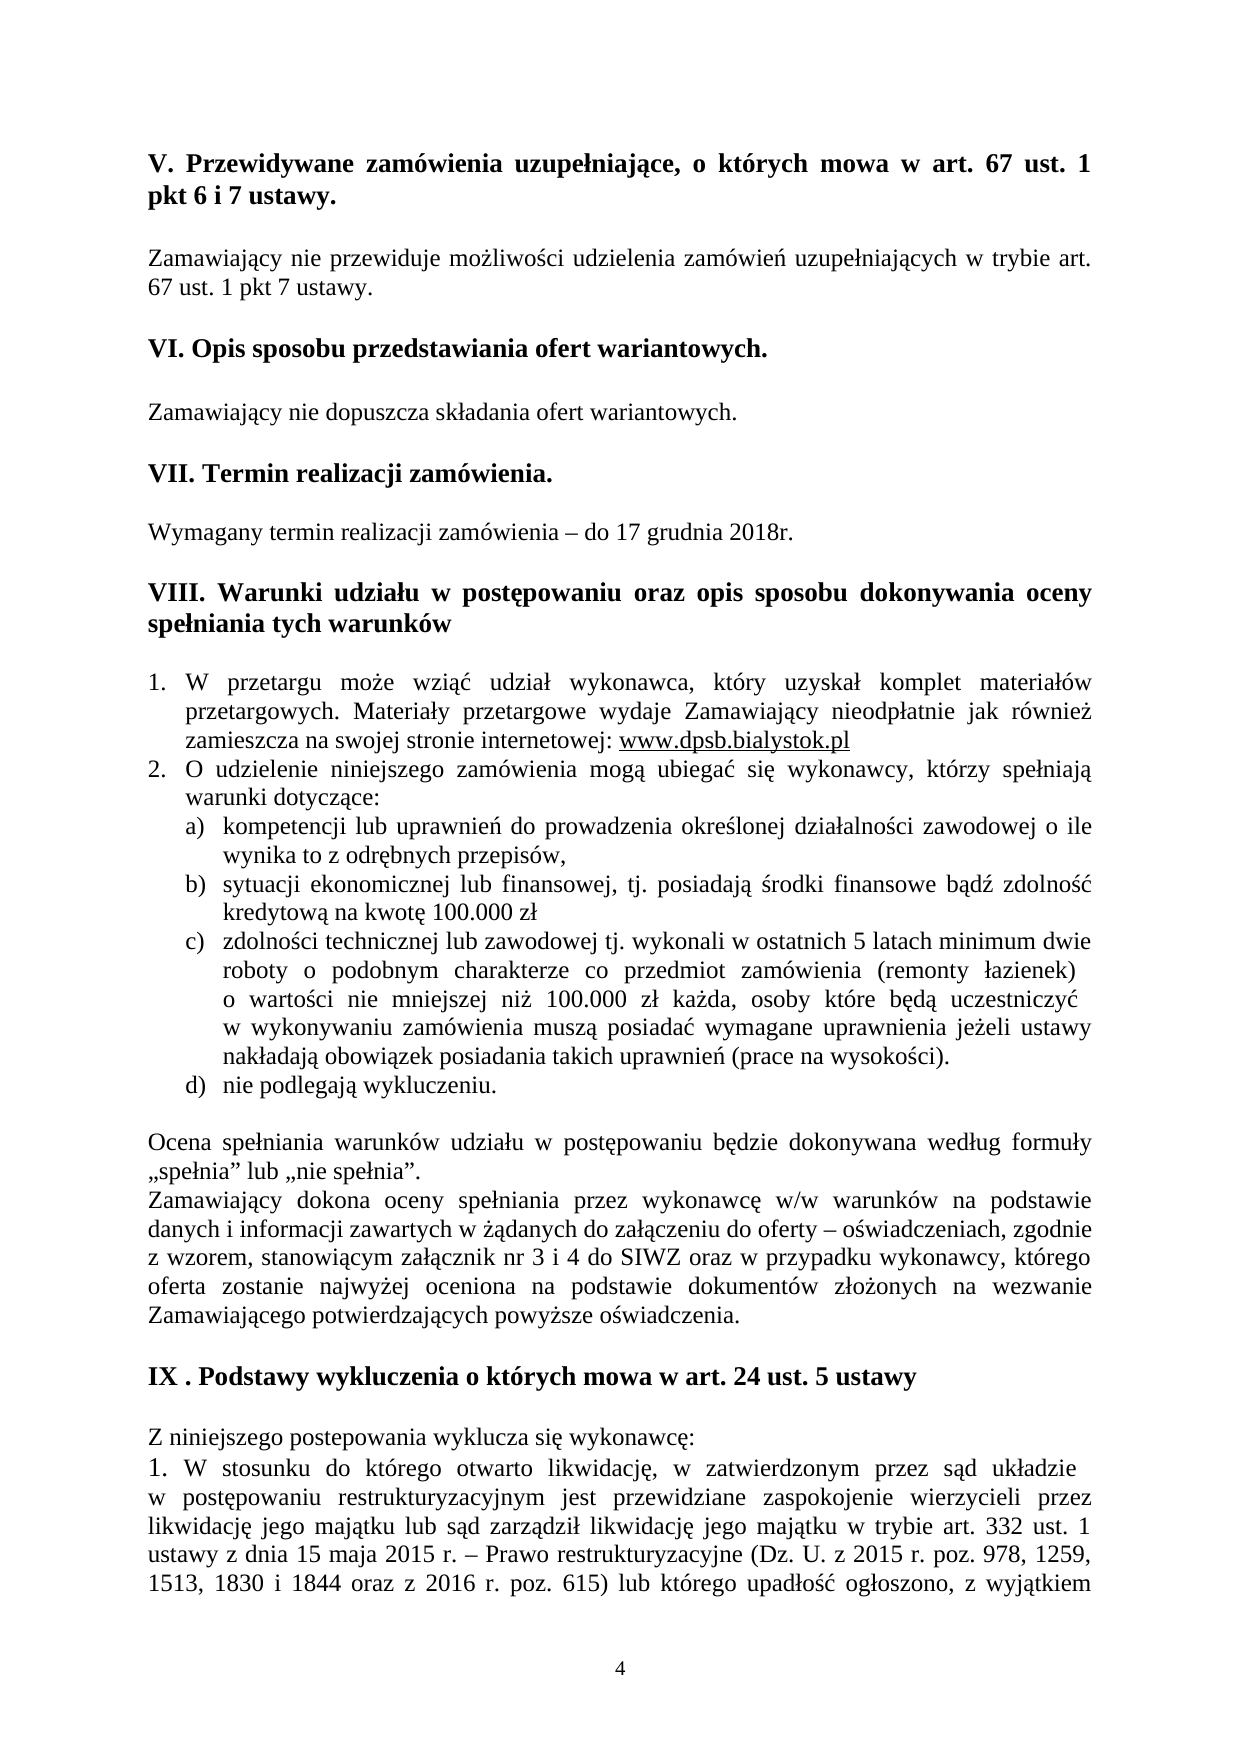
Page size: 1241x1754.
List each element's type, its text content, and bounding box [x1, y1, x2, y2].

list nie podlegają wykluczeniu. [185, 1070, 1093, 1099]
text Wymagany termin realizacji zamówienia – do 17 grudnia 2018r. [148, 517, 1093, 545]
list sytuacji ekonomicznej lub finansowej, tj. posiadają środki finansowe bądź zdolność kredytową na kwotę 100.000 zł [185, 869, 1093, 926]
text VI. Opis sposobu przedstawiania ofert wariantowych. [148, 332, 1093, 363]
text Zamawiający nie dopuszcza składania ofert wariantowych. [148, 397, 1093, 426]
text IX . Podstawy wykluczenia o których mowa w art. 24 ust. 5 ustawy [148, 1360, 1093, 1391]
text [148, 1451, 1093, 1597]
text V. Przewidywane zamówienia uzupełniające, o których mowa w art. 67 ust. 1 pkt 6 i 7 ustawy. [148, 148, 1093, 210]
text Ocena spełniania warunków udziału w postępowaniu będzie dokonywana według formuły „spełnia” lub „nie spełnia”. [148, 1127, 1093, 1185]
text Zamawiający nie przewiduje możliwości udzielenia zamówień uzupełniających w trybie art. 67 ust. 1 pkt 7 ustawy. [148, 243, 1093, 301]
list O udzielenie niniejszego zamówienia mogą ubiegać się wykonawcy, którzy spełniają warunki dotyczące: [148, 754, 1093, 811]
list zdolności technicznej lub zawodowej tj. wykonali w ostatnich 5 latach minimum dwie roboty o podobnym charakterze co przedmiot zamówienia (remonty łazienek) o wartości nie mniejszej niż 100.000 zł każda, osoby które będą uczestniczyć w wykonywaniu zamówienia muszą posiadać wymagane uprawnienia jeżeli ustawy nakładają obowiązek posiadania takich uprawnień (prace na wysokości). [185, 926, 1093, 1070]
subtitle VII. Termin realizacji zamówienia. [148, 457, 1093, 488]
list kompetencji lub uprawnień do prowadzenia określonej działalności zawodowej o ile wynika to z odrębnych przepisów, [185, 811, 1093, 869]
subtitle VIII. Warunki udziału w postępowaniu oraz opis sposobu dokonywania oceny spełniania tych warunków [148, 576, 1093, 639]
list W przetargu może wziąć udział wykonawca, który uzyskał komplet materiałów przetargowych. Materiały przetargowe wydaje Zamawiający nieodpłatnie jak również zamieszcza na swojej stronie internetowej: www.dpsb.bialystok.pl [148, 667, 1093, 754]
text Zamawiający dokona oceny spełniania przez wykonawcę w/w warunków na podstawie danych i informacji zawartych w żądanych do załączeniu do oferty – oświadczeniach, zgodnie z wzorem, stanowiącym załącznik nr 3 i 4 do SIWZ oraz w przypadku wykonawcy, którego oferta zostanie najwyżej oceniona na podstawie dokumentów złożonych na wezwanie Zamawiającego potwierdzających powyższe oświadczenia. [148, 1185, 1093, 1329]
text Z niniejszego postepowania wyklucza się wykonawcę: [148, 1422, 1093, 1451]
